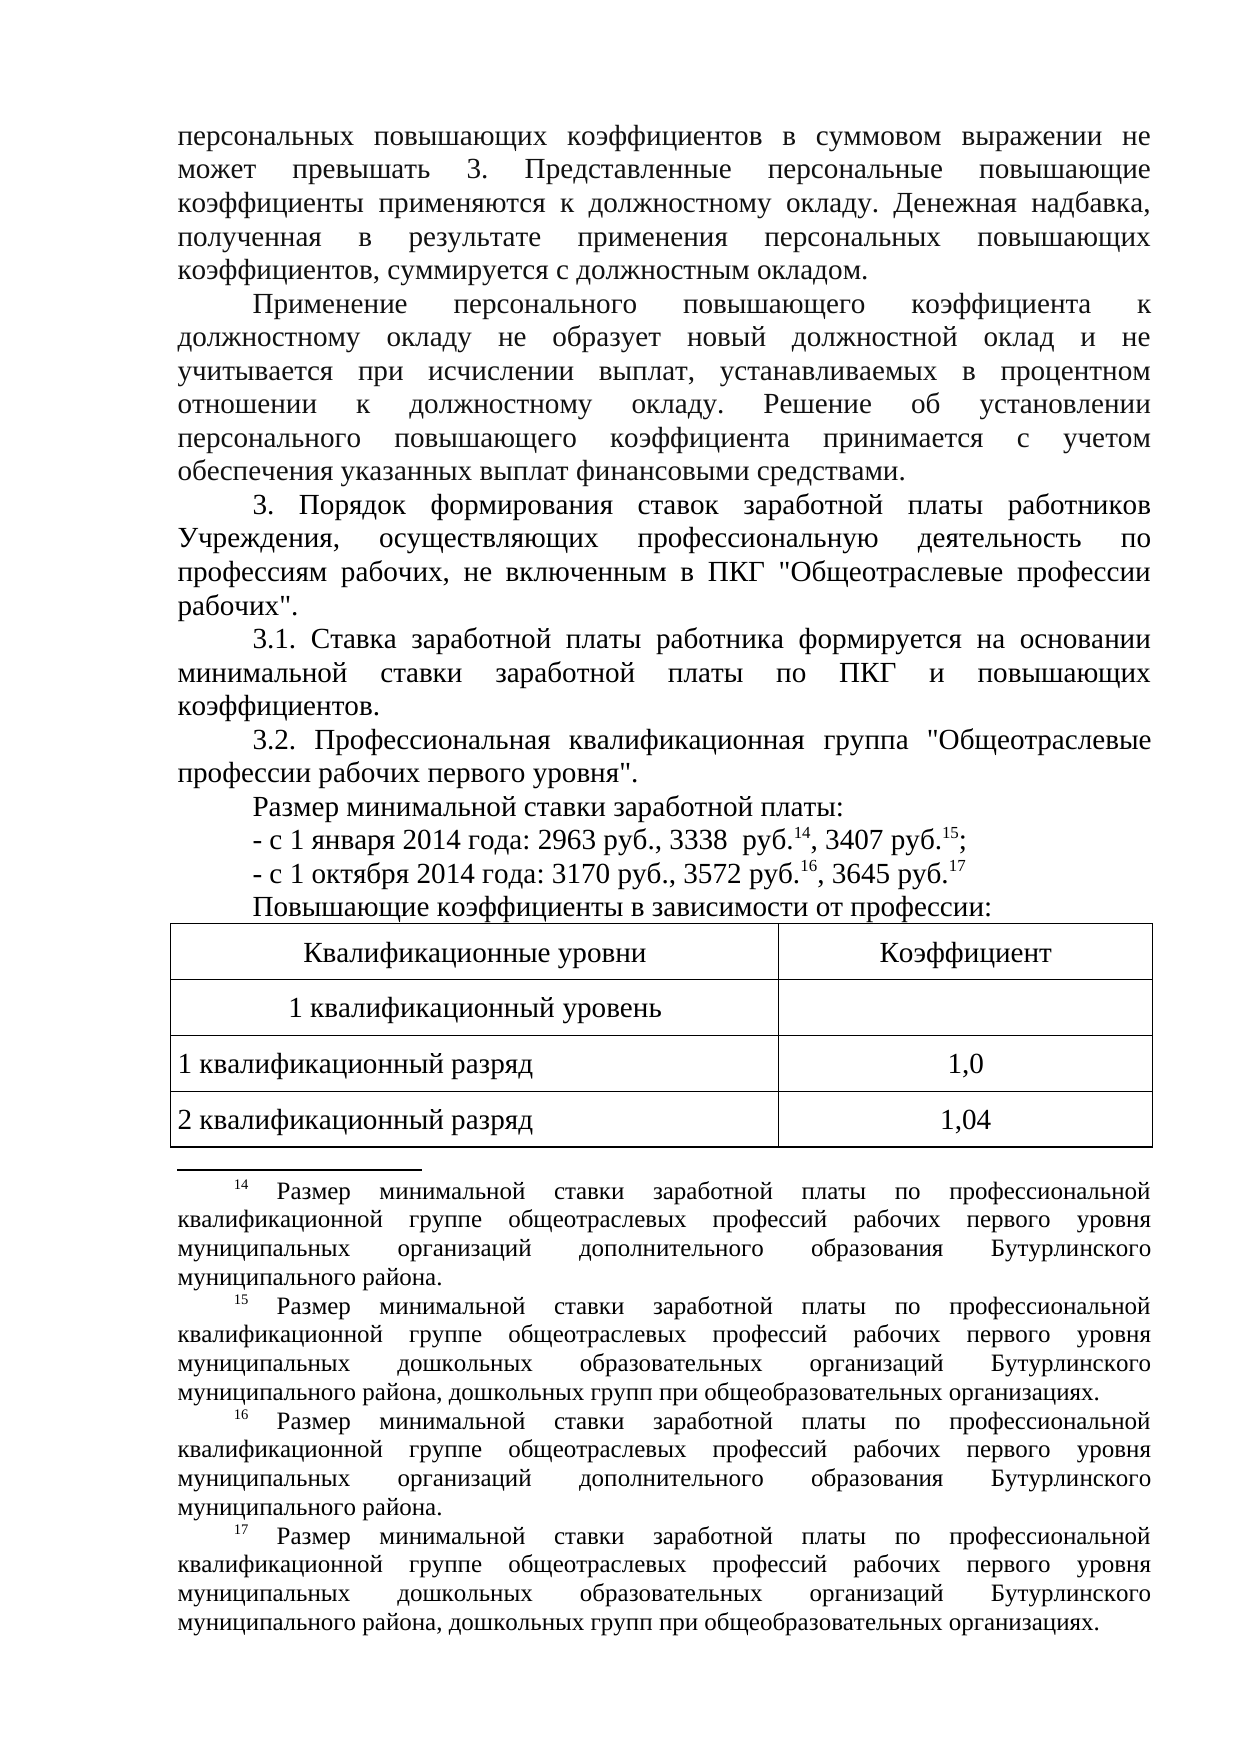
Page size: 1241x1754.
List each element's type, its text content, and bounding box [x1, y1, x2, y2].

table_cell 1,04 [779, 1092, 1152, 1146]
text Повышающие коэффициенты в зависимости от профессии: [177, 889, 1152, 923]
text - с 1 октября 2014 года: 3170 руб., 3572 руб., 3645 руб. [177, 856, 1152, 889]
text 3. Порядок формирования ставок заработной платы работников Учреждения, осуществляющих профессиональную деятельность по профессиям рабочих, не включенным в ПКГ "Общеотраслевые профессии рабочих". [177, 487, 1152, 621]
table_cell 1 квалификационный разряд [171, 1036, 778, 1091]
text 3.2. Профессиональная квалификационная группа "Общеотраслевые профессии рабочих первого уровня". [177, 722, 1152, 789]
table_cell 1 квалификационный уровень [171, 980, 778, 1035]
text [177, 118, 1152, 286]
table_header Коэффициент [779, 924, 1152, 979]
table_header Квалификационные уровни [171, 924, 778, 979]
table_cell 1,0 [779, 1036, 1152, 1091]
table_cell 2 квалификационный разряд [171, 1092, 778, 1146]
text Размер минимальной ставки заработной платы: [177, 789, 1152, 822]
text - с 1 января 2014 года: 2963 руб., 3338 руб., 3407 руб.; [177, 822, 1152, 856]
text 3.1. Ставка заработной платы работника формируется на основании минимальной ставки заработной платы по ПКГ и повышающих коэффициентов. [177, 621, 1152, 722]
table_cell [779, 980, 1152, 1035]
text Применение персонального повышающего коэффициента к должностному окладу не образует новый должностной оклад и не учитывается при исчислении выплат, устанавливаемых в процентном отношении к должностному окладу. Решение об установлении персонального повышающего коэффициента принимается с учетом обеспечения указанных выплат финансовыми средствами. [177, 286, 1152, 487]
